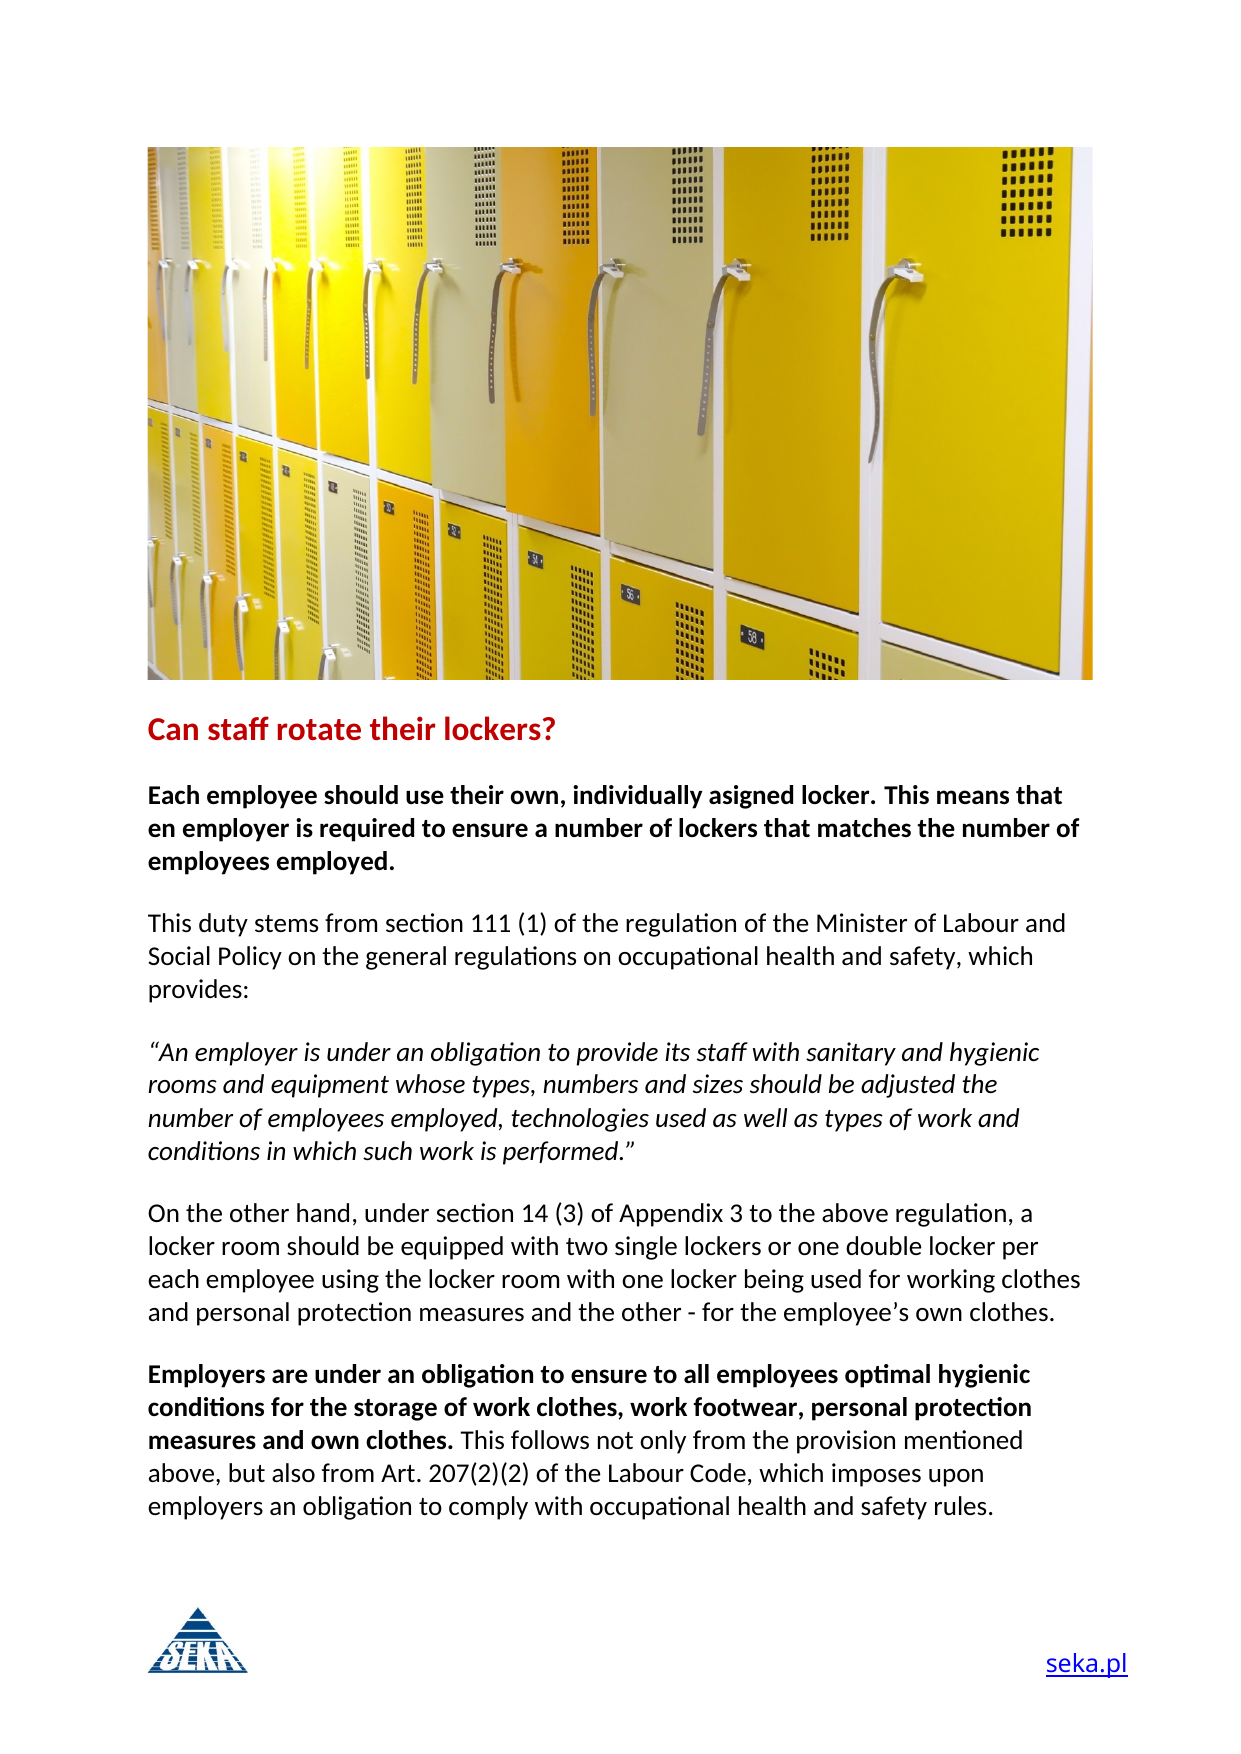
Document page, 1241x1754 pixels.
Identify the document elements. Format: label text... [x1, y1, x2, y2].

text On the other hand, under section 14 (3) of Appendix 3 to the above regulation, a locker room should be equipped with two single lockers or one double locker per each employee using the locker room with one locker being used for working clothes and personal protection measures and the other - for the employee’s own clothes. [148, 1196, 1093, 1328]
text This duty stems from section 111 (1) of the regulation of the Minister of Labour and Social Policy on the general regulations on occupational health and safety, which provides: [148, 906, 1093, 1006]
text Can staff rotate their lockers? [148, 708, 1093, 749]
text “An employer is under an obligation to provide its staff with sanitary and hygienic rooms and equipment whose types, numbers and sizes should be adjusted the number of employees employed, technologies used as well as types of work and conditions in which such work is performed.” [148, 1035, 1093, 1167]
text Each employee should use their own, individually asigned locker. This means that en employer is required to ensure a number of lockers that matches the number of employees employed. [148, 778, 1093, 877]
text Employers are under an obligation to ensure to all employees optimal hygienic conditions for the storage of work clothes, work footwear, personal protection measures and own clothes. This follows not only from the provision mentioned above, but also from Art. 207(2)(2) of the Labour Code, which imposes upon employers an obligation to comply with occupational health and safety rules. [148, 1357, 1093, 1522]
picture [147, 147, 1093, 680]
picture [147, 1607, 248, 1673]
